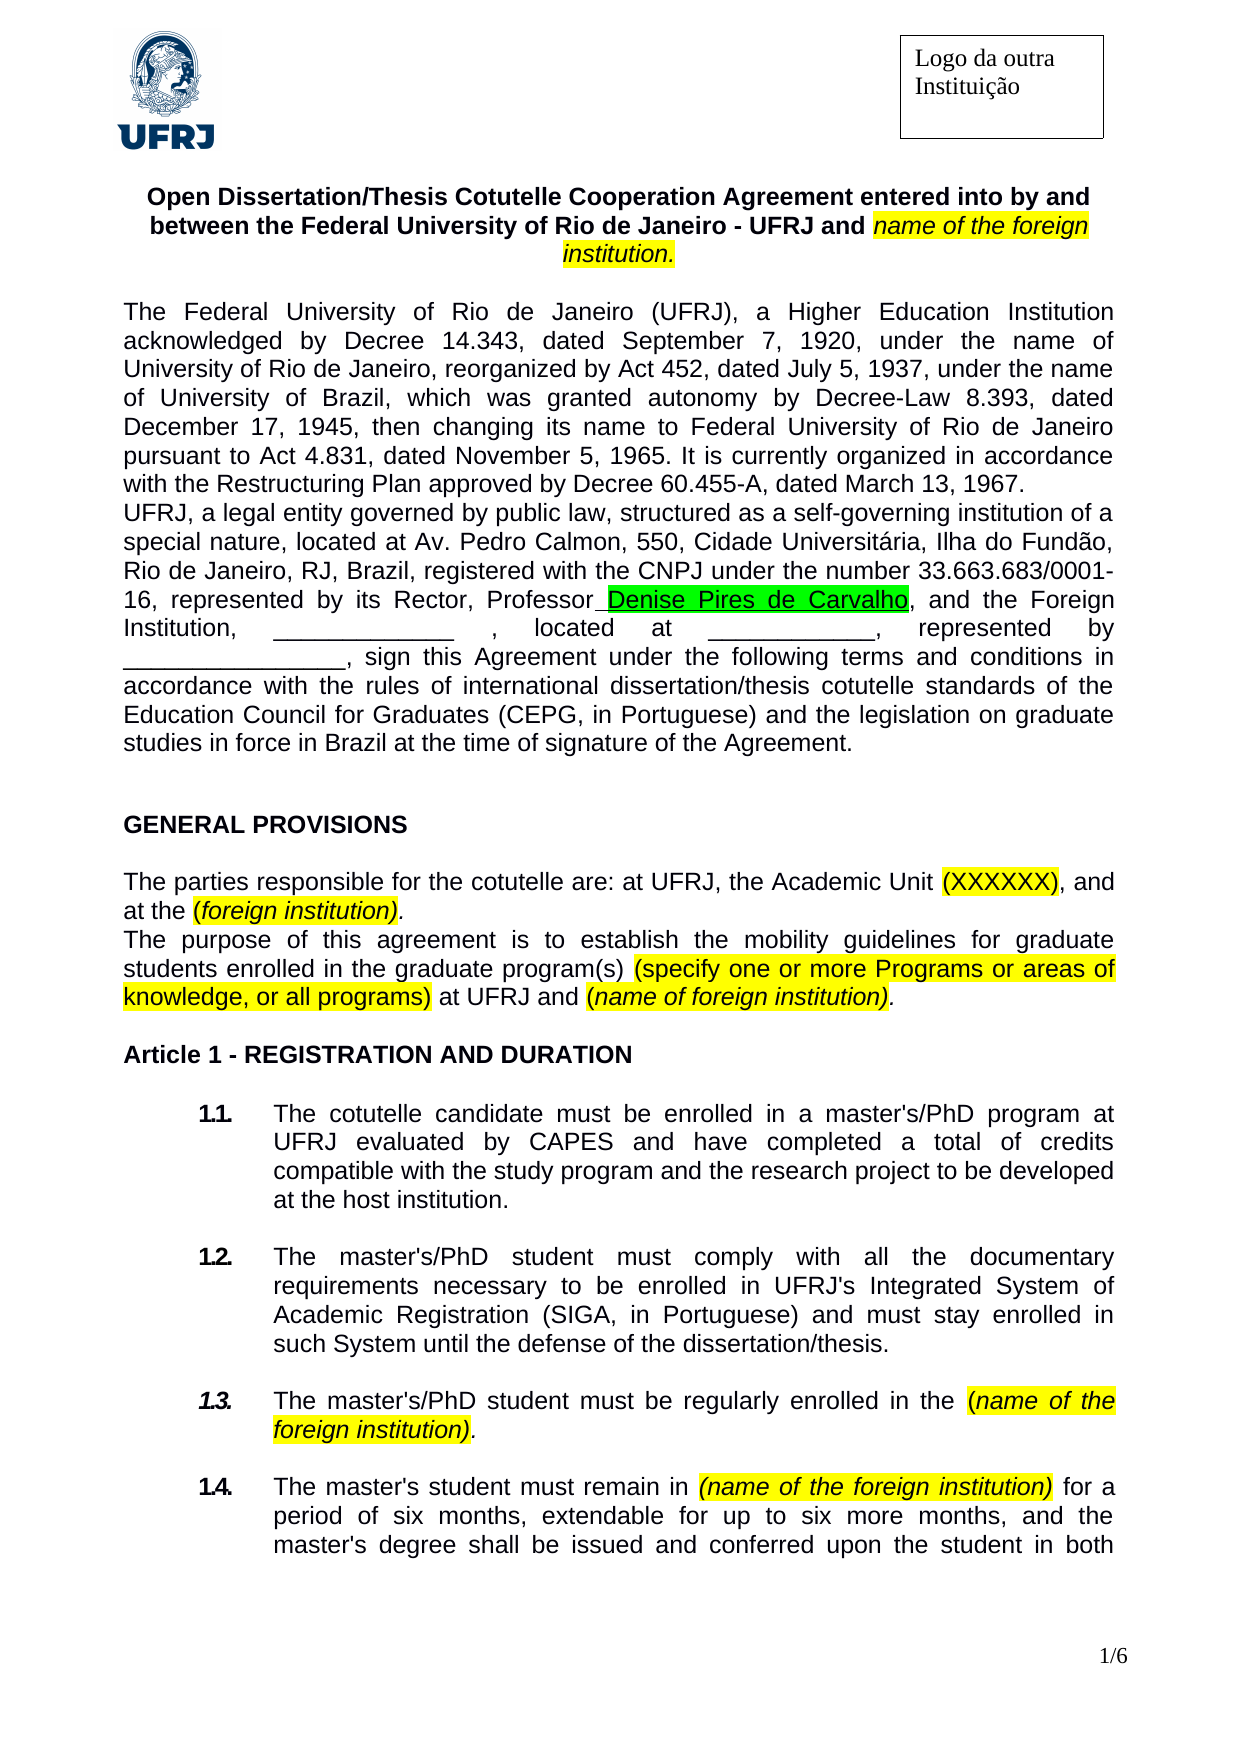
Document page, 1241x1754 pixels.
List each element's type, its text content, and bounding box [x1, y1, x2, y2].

text The parties responsible for the cotutelle are: at UFRJ, the Academic Unit (XXXXXX), and at the (foreign institution). [123, 867, 1115, 925]
subtitle Article 1 - REGISTRATION AND DURATION [123, 1040, 1128, 1069]
subtitle Open Dissertation/Thesis Cotutelle Cooperation Agreement entered into by and between the Federal University of Rio de Janeiro - UFRJ and name of the foreign institution. [130, 182, 1108, 268]
list The master's/PhD student must comply with all the documentary requirements necessary to be enrolled in UFRJ's Integrated System of Academic Registration (SIGA, in Portuguese) and must stay enrolled in such System until the defense of the dissertation/thesis. [198, 1242, 1116, 1357]
text The Federal University of Rio de Janeiro (UFRJ), a Higher Education Institution acknowledged by Decree 14.343, dated September 7, 1920, under the name of University of Rio de Janeiro, reorganized by Act 452, dated July 5, 1937, under the name of University of Brazil, which was granted autonomy by Decree-Law 8.393, dated December 17, 1945, then changing its name to Federal University of Rio de Janeiro pursuant to Act 4.831, dated November 5, 1965. It is currently organized in accordance with the Restructuring Plan approved by Decree 60.455-A, dated March 13, 1967. [123, 297, 1116, 498]
picture [112, 28, 222, 151]
text UFRJ, a legal entity governed by public law, structured as a self-governing institution of a special nature, located at Av. Pedro Calmon, 550, Cidade Universitária, Ilha do Fundão, Rio de Janeiro, RJ, Brazil, registered with the CNPJ under the number 33.663.683/0001-16, represented by its Rector, Professor Denise Pires de Carvalho, and the Foreign Institution, _____________ , located at ____________, represented by ________________, sign this Agreement under the following terms and conditions in accordance with the rules of international dissertation/thesis cotutelle standards of the Education Council for Graduates (CEPG, in Portuguese) and the legislation on graduate studies in force in Brazil at the time of signature of the Agreement. [123, 498, 1116, 757]
text The purpose of this agreement is to establish the mobility guidelines for graduate students enrolled in the graduate program(s) (specify one or more Programs or areas of knowledge, or all programs) at UFRJ and (name of foreign institution). [123, 925, 1116, 1011]
list The master's/PhD student must be regularly enrolled in the (name of the foreign institution). [198, 1386, 1116, 1444]
subtitle GENERAL PROVISIONS [123, 810, 1128, 838]
list The cotutelle candidate must be enrolled in a master's/PhD program at UFRJ evaluated by CAPES and have completed a total of credits compatible with the study program and the research project to be developed at the host institution. [198, 1098, 1115, 1213]
